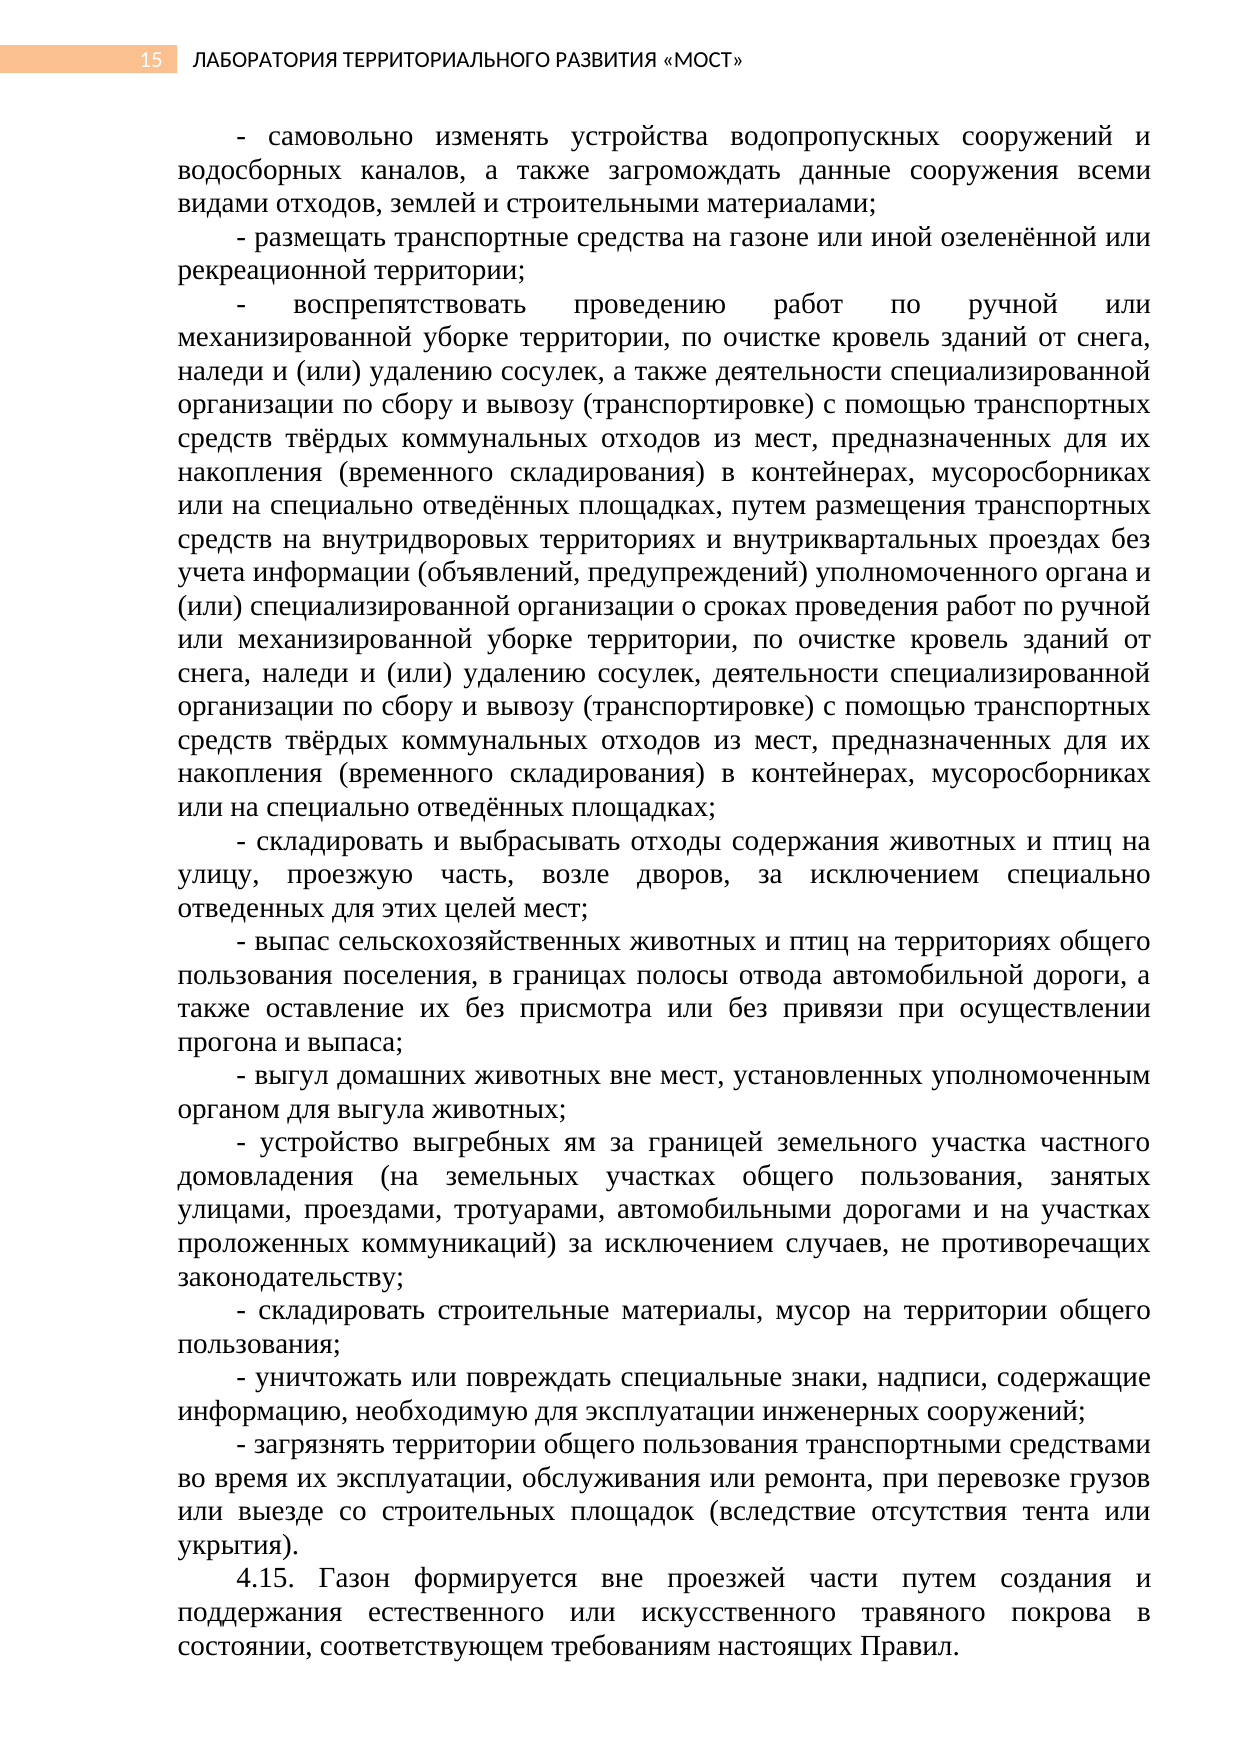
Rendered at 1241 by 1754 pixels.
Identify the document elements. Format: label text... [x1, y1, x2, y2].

text - самовольно изменять устройства водопропускных сооружений и водосборных каналов, а также загромождать данные сооружения всеми видами отходов, землей и строительными материалами; [177, 118, 1152, 219]
text - устройство выгребных ям за границей земельного участка частного домовладения (на земельных участках общего пользования, занятых улицами, проездами, тротуарами, автомобильными дорогами и на участках проложенных коммуникаций) за исключением случаев, не противоречащих законодательству; [177, 1124, 1152, 1292]
text 4.15. Газон формируется вне проезжей части путем создания и поддержания естественного или искусственного травяного покрова в состоянии, соответствующем требованиям настоящих Правил. [177, 1561, 1152, 1661]
text - загрязнять территории общего пользования транспортными средствами во время их эксплуатации, обслуживания или ремонта, при перевозке грузов или выезде со строительных площадок (вследствие отсутствия тента или укрытия). [177, 1426, 1152, 1561]
text - воспрепятствовать проведению работ по ручной или механизированной уборке территории, по очистке кровель зданий от снега, наледи и (или) удалению сосулек, а также деятельности специализированной организации по сбору и вывозу (транспортировке) с помощью транспортных средств твёрдых коммунальных отходов из мест, предназначенных для их накопления (временного складирования) в контейнерах, мусоросборниках или на специально отведённых площадках, путем размещения транспортных средств на внутридворовых территориях и внутриквартальных проездах без учета информации (объявлений, предупреждений) уполномоченного органа и (или) специализированной организации о сроках проведения работ по ручной или механизированной уборке территории, по очистке кровель зданий от снега, наледи и (или) удалению сосулек, деятельности специализированной организации по сбору и вывозу (транспортировке) с помощью транспортных средств твёрдых коммунальных отходов из мест, предназначенных для их накопления (временного складирования) в контейнерах, мусоросборниках или на специально отведённых площадках; [177, 286, 1152, 823]
text - уничтожать или повреждать специальные знаки, надписи, содержащие информацию, необходимую для эксплуатации инженерных сооружений; [177, 1359, 1152, 1426]
text - складировать и выбрасывать отходы содержания животных и птиц на улицу, проезжую часть, возле дворов, за исключением специально отведенных для этих целей мест; [177, 823, 1152, 923]
text - выгул домашних животных вне мест, установленных уполномоченным органом для выгула животных; [177, 1057, 1152, 1124]
text - выпас сельскохозяйственных животных и птиц на территориях общего пользования поселения, в границах полосы отвода автомобильной дороги, а также оставление их без присмотра или без привязи при осуществлении прогона и выпаса; [177, 923, 1152, 1057]
text - размещать транспортные средства на газоне или иной озеленённой или рекреационной территории; [177, 219, 1152, 286]
text - складировать строительные материалы, мусор на территории общего пользования; [177, 1292, 1152, 1359]
